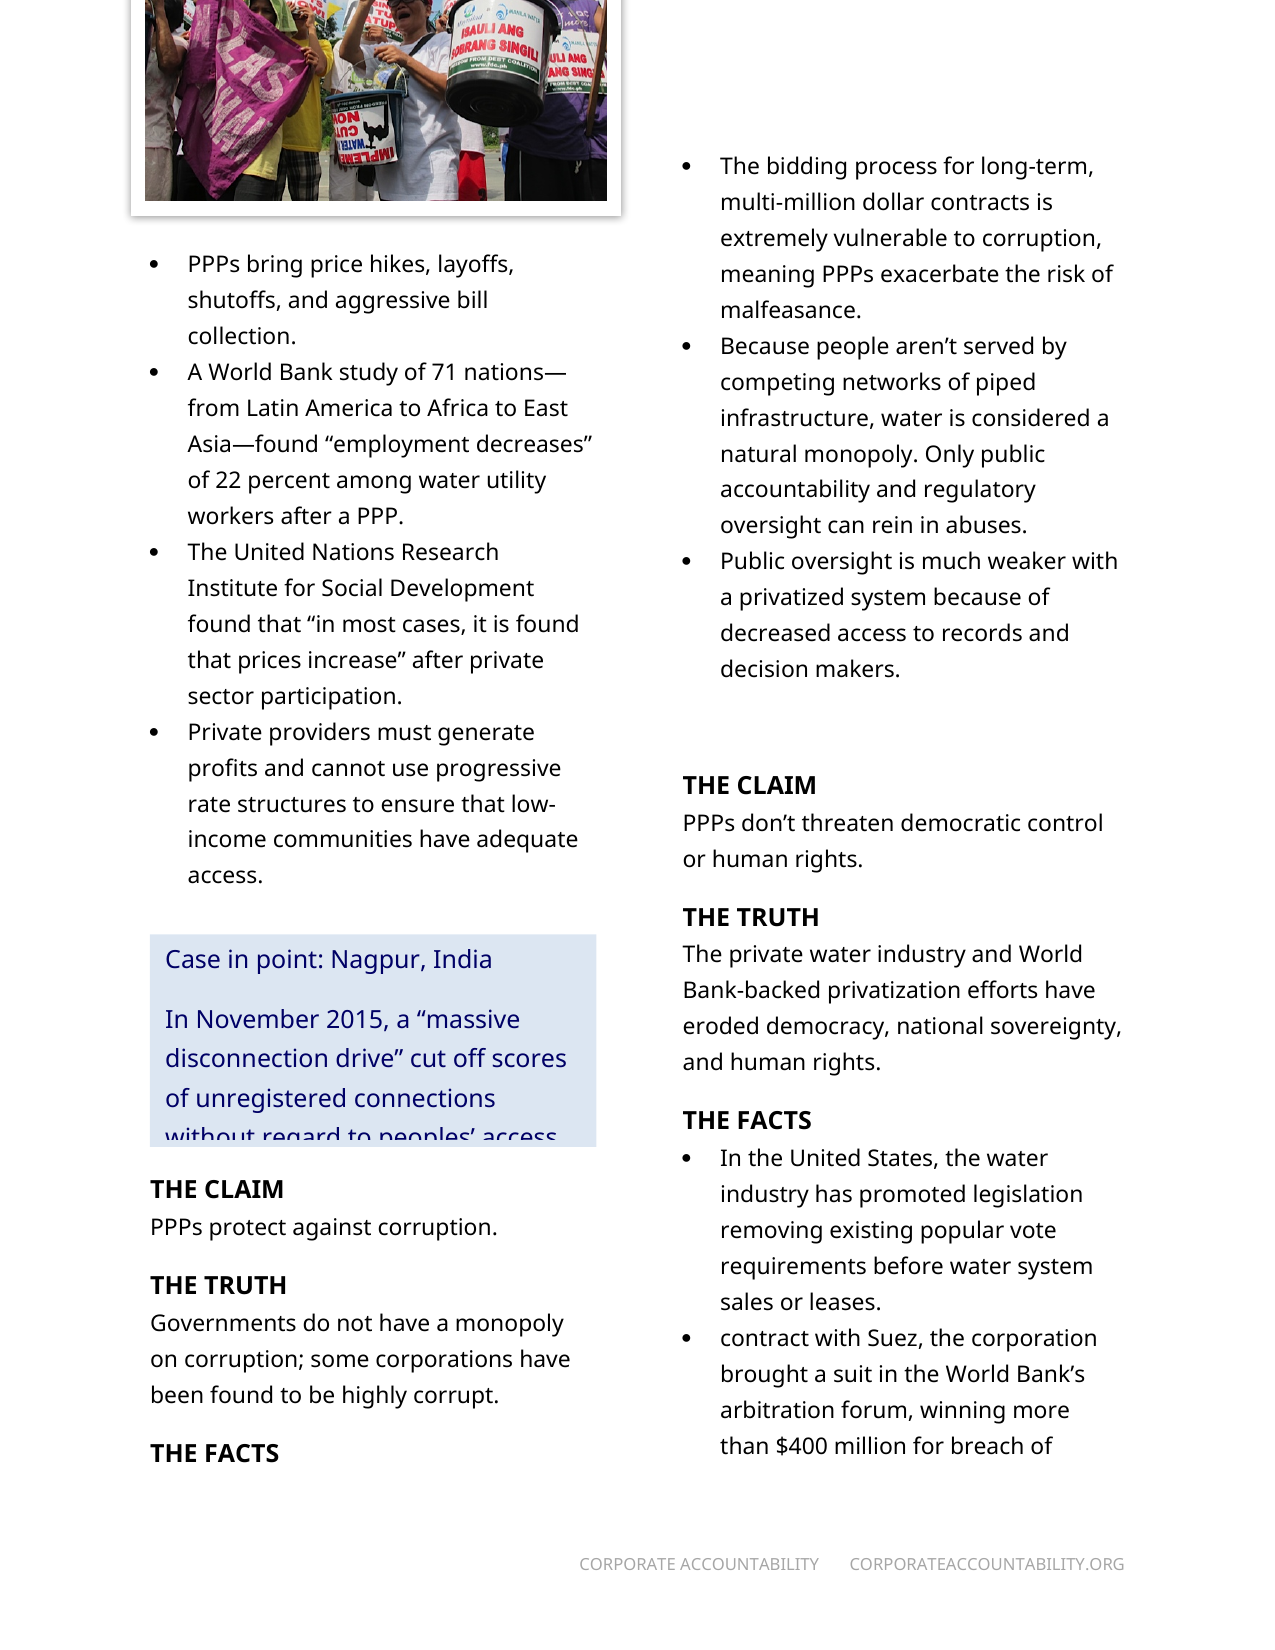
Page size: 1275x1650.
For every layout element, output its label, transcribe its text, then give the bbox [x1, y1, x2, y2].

text PPPs don’t threaten democratic control or human rights. [682, 807, 1125, 874]
list Public oversight is much weaker with a privatized system because of decreased access to records and decision makers. [682, 545, 1125, 684]
picture [145, 0, 607, 201]
list PPPs bring price hikes, layoffs, shutoffs, and aggressive bill collection. [150, 150, 592, 352]
list A World Bank study of 71 nations—from Latin America to Africa to East Asia—found “employment decreases” of 22 percent among water utility workers after a PPP. [150, 356, 592, 531]
list The United Nations Research Institute for Social Development found that “in most cases, it is found that prices increase” after private sector participation. [150, 536, 592, 711]
text The private water industry and World Bank-backed privatization efforts have eroded democracy, national sovereignty, and human rights. [682, 938, 1125, 1077]
text THE CLAIM [682, 767, 1125, 801]
text THE FACTS [682, 1103, 1125, 1137]
text THE TRUTH [682, 899, 1125, 933]
text Governments do not have a monopoly on corruption; some corporations have been found to be highly corrupt. [150, 1307, 592, 1410]
list Because people aren’t served by competing networks of piped infrastructure, water is considered a natural monopoly. Only public accountability and regulatory oversight can rein in abuses. [682, 330, 1125, 541]
list Private providers must generate profits and cannot use progressive rate structures to ensure that low-income communities have adequate access. [150, 716, 592, 891]
text PPPs protect against corruption. [150, 1211, 592, 1242]
list The bidding process for long-term, multi-million dollar contracts is extremely vulnerable to corruption, meaning PPPs exacerbate the risk of malfeasance. [682, 150, 1125, 325]
text THE CLAIM [150, 1172, 592, 1206]
list In the United States, the water industry has promoted legislation removing existing popular vote requirements before water system sales or leases. [682, 1142, 1125, 1317]
text THE TRUTH [150, 1268, 592, 1302]
text THE FACTS [150, 1436, 592, 1470]
